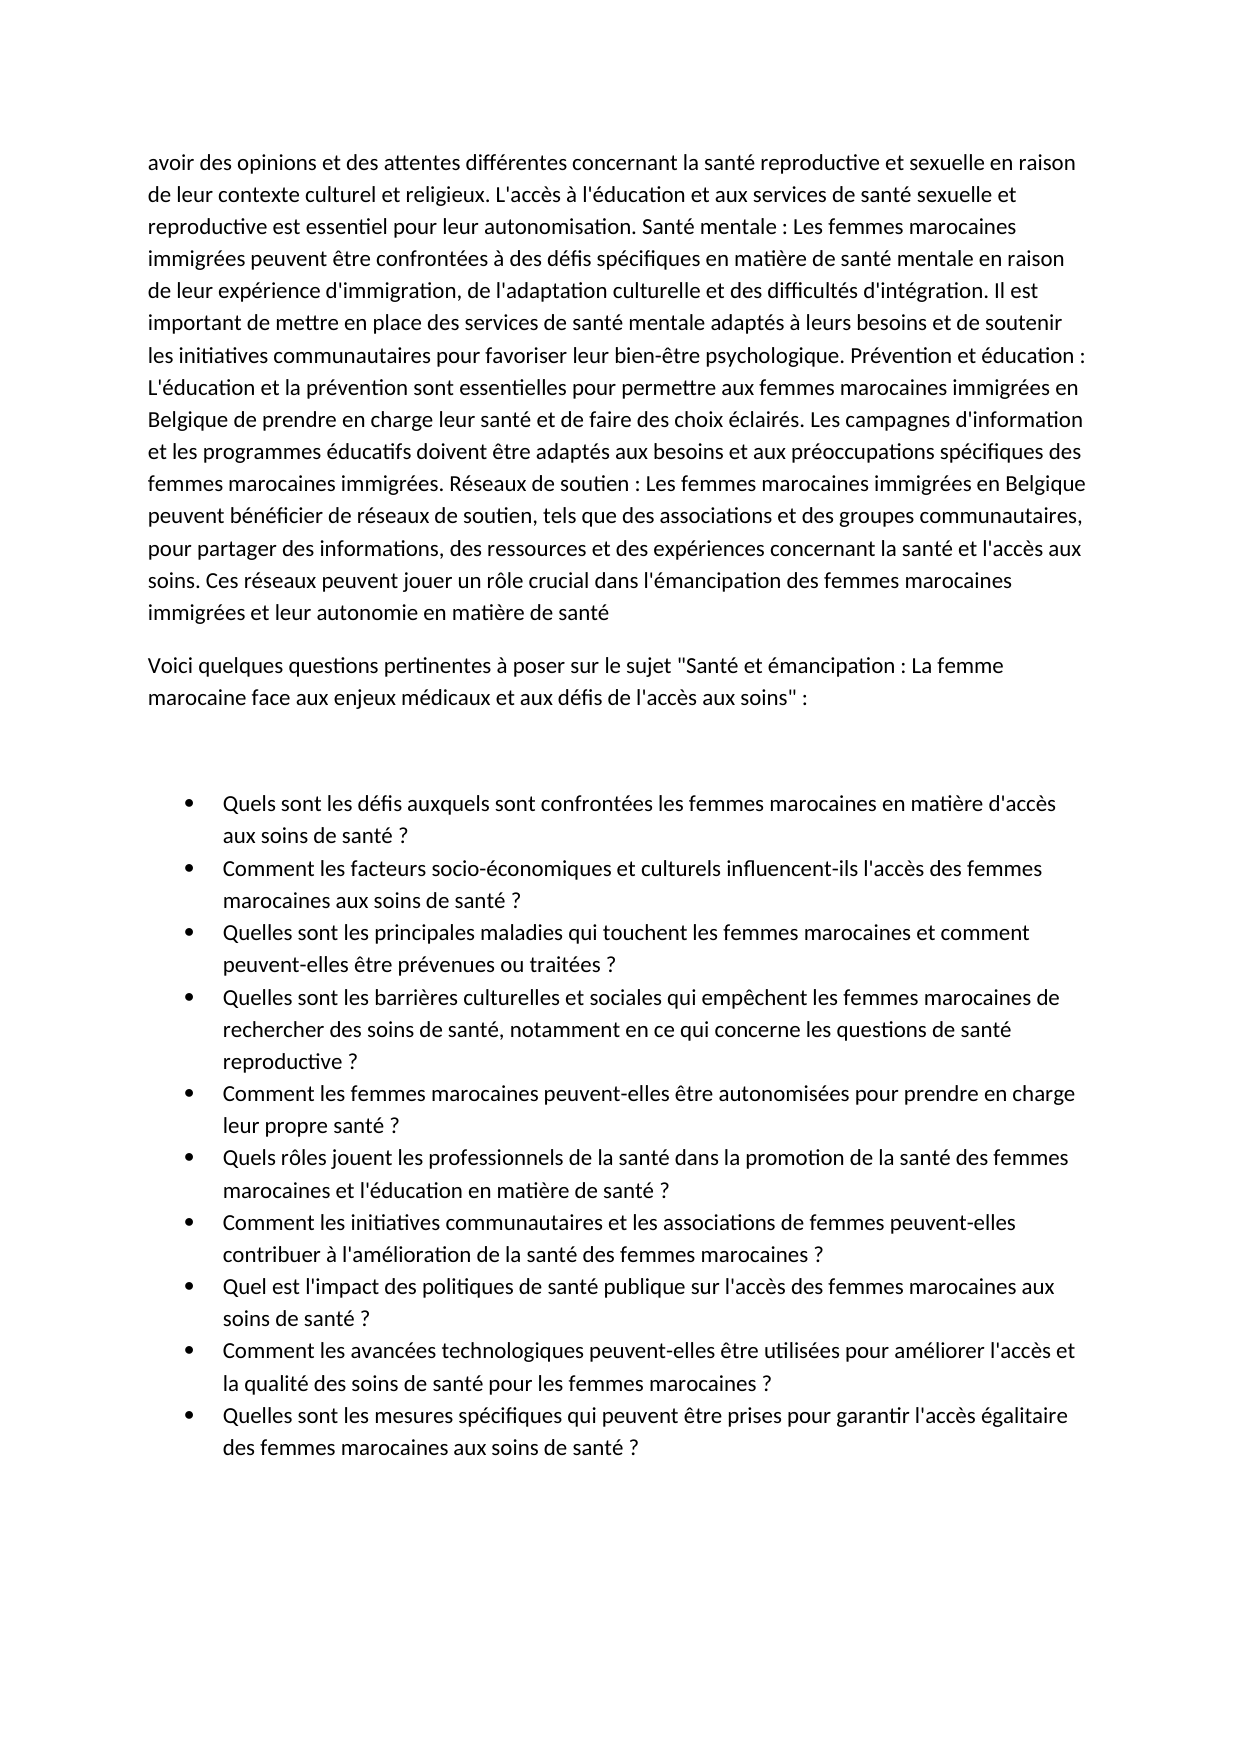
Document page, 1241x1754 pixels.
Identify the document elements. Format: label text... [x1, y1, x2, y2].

text Voici quelques questions pertinentes à poser sur le sujet "Santé et émancipation : La femme marocaine face aux enjeux médicaux et aux défis de l'accès aux soins" : [148, 651, 1093, 711]
list Quelles sont les principales maladies qui touchent les femmes marocaines et comment peuvent-elles être prévenues ou traitées ? [185, 918, 1093, 978]
list Comment les femmes marocaines peuvent-elles être autonomisées pour prendre en charge leur propre santé ? [185, 1079, 1093, 1139]
list Quels sont les défis auxquels sont confrontées les femmes marocaines en matière d'accès aux soins de santé ? [185, 789, 1093, 850]
list Quels rôles jouent les professionnels de la santé dans la promotion de la santé des femmes marocaines et l'éducation en matière de santé ? [185, 1143, 1093, 1204]
list Quel est l'impact des politiques de santé publique sur l'accès des femmes marocaines aux soins de santé ? [185, 1272, 1093, 1332]
list Quelles sont les barrières culturelles et sociales qui empêchent les femmes marocaines de rechercher des soins de santé, notamment en ce qui concerne les questions de santé reproductive ? [185, 983, 1093, 1075]
list Comment les avancées technologiques peuvent-elles être utilisées pour améliorer l'accès et la qualité des soins de santé pour les femmes marocaines ? [185, 1337, 1093, 1397]
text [148, 148, 1093, 626]
list Quelles sont les mesures spécifiques qui peuvent être prises pour garantir l'accès égalitaire des femmes marocaines aux soins de santé ? [185, 1401, 1093, 1461]
list Comment les initiatives communautaires et les associations de femmes peuvent-elles contribuer à l'amélioration de la santé des femmes marocaines ? [185, 1208, 1093, 1268]
list Comment les facteurs socio-économiques et culturels influencent-ils l'accès des femmes marocaines aux soins de santé ? [185, 854, 1093, 914]
